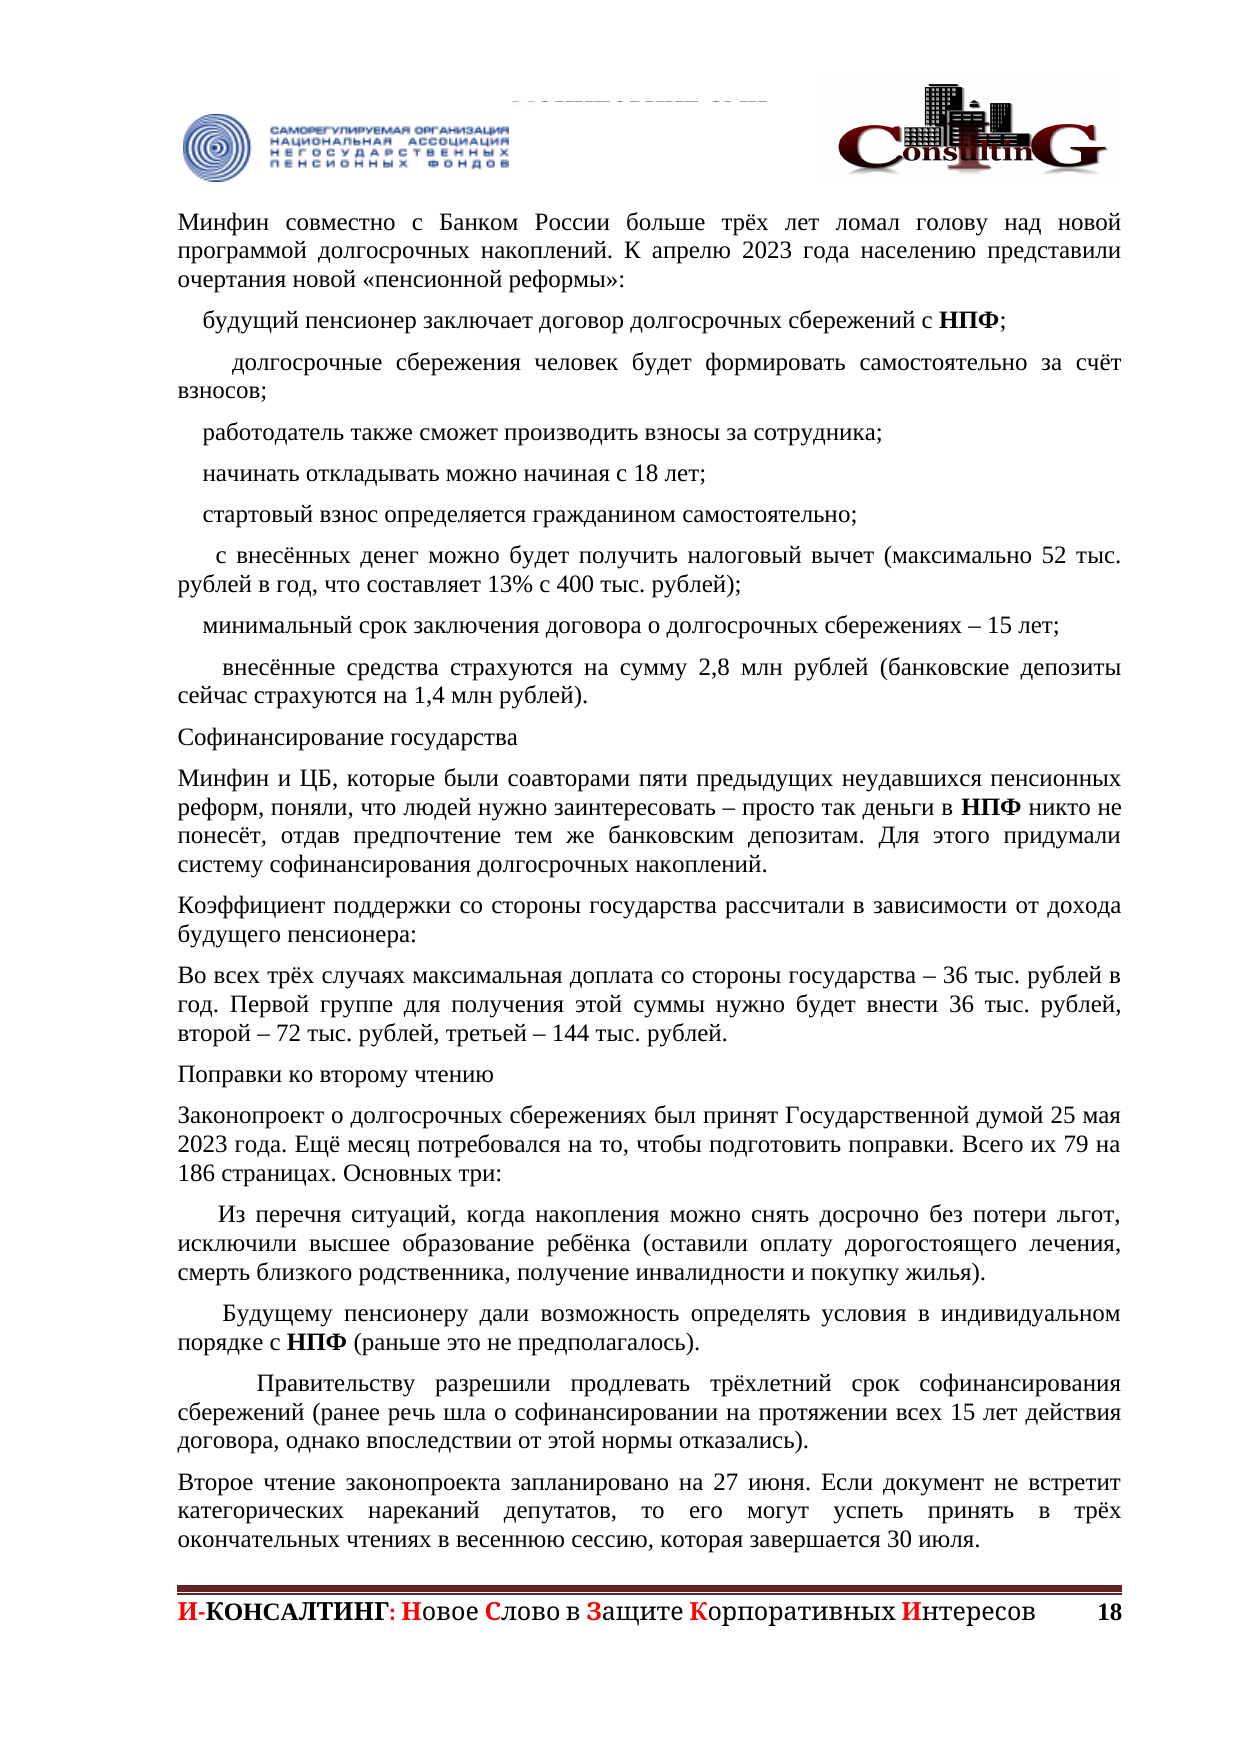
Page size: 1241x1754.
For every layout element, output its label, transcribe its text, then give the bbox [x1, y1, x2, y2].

text Из перечня ситуаций, когда накопления можно снять досрочно без потери льгот, исключили высшее образование ребёнка (оставили оплату дорогостоящего лечения, смерть близкого родственника, получение инвалидности и покупку жилья). [177, 1199, 1122, 1286]
text Законопроект о долгосрочных сбережениях был принят Государственной думой 25 мая 2023 года. Ещё месяц потребовался на то, чтобы подготовить поправки. Всего их 79 на 186 страницах. Основных три: [177, 1101, 1122, 1187]
text работодатель также сможет производить взносы за сотрудника; [177, 417, 1122, 446]
text Коэффициент поддержки со стороны государства рассчитали в зависимости от дохода будущего пенсионера: [177, 891, 1122, 948]
text Софинансирование государства [177, 722, 1122, 751]
text внесённые средства страхуются на сумму 2,8 млн рублей (банковские депозиты сейчас страхуются на 1,4 млн рублей). [177, 652, 1122, 709]
text стартовый взнос определяется гражданином самостоятельно; [177, 499, 1122, 528]
text Поправки ко второму чтению [177, 1059, 1122, 1088]
text будущий пенсионер заключает договор долгосрочных сбережений с НПФ; [177, 306, 1122, 334]
text Во всех трёх случаях максимальная доплата со стороны государства – 36 тыс. рублей в год. Первой группе для получения этой суммы нужно будет внести 36 тыс. рублей, второй – 72 тыс. рублей, третьей – 144 тыс. рублей. [177, 961, 1122, 1047]
text минимальный срок заключения договора о долгосрочных сбережениях – 15 лет; [177, 611, 1122, 639]
text Минфин совместно с Банком России больше трёх лет ломал голову над новой программой долгосрочных накоплений. К апрелю 2023 года населению представили очертания новой «пенсионной реформы»: [177, 207, 1122, 293]
picture [821, 73, 1122, 182]
text Минфин и ЦБ, которые были соавторами пяти предыдущих неудавшихся пенсионных реформ, поняли, что людей нужно заинтересовать – просто так деньги в НПФ никто не понесёт, отдав предпочтение тем же банковским депозитам. Для этого придумали систему софинансирования долгосрочных накоплений. [177, 763, 1122, 878]
text долгосрочные сбережения человек будет формировать самостоятельно за счёт взносов; [177, 347, 1122, 404]
text Будущему пенсионеру дали возможность определять условия в индивидуальном порядке с НПФ (раньше это не предполагалось). [177, 1298, 1122, 1356]
picture [183, 114, 509, 182]
text Правительству разрешили продлевать трёхлетний срок софинансирования сбережений (ранее речь шла о софинансировании на протяжении всех 15 лет действия договора, однако впоследствии от этой нормы отказались). [177, 1368, 1122, 1454]
text Второе чтение законопроекта запланировано на 27 июня. Если документ не встретит категорических нареканий депутатов, то его могут успеть принять в трёх окончательных чтениях в весеннюю сессию, которая завершается 30 июля. [177, 1467, 1122, 1553]
text начинать откладывать можно начиная с 18 лет; [177, 458, 1122, 487]
text с внесённых денег можно будет получить налоговый вычет (максимально 52 тыс. рублей в год, что составляет 13% с 400 тыс. рублей); [177, 541, 1122, 598]
